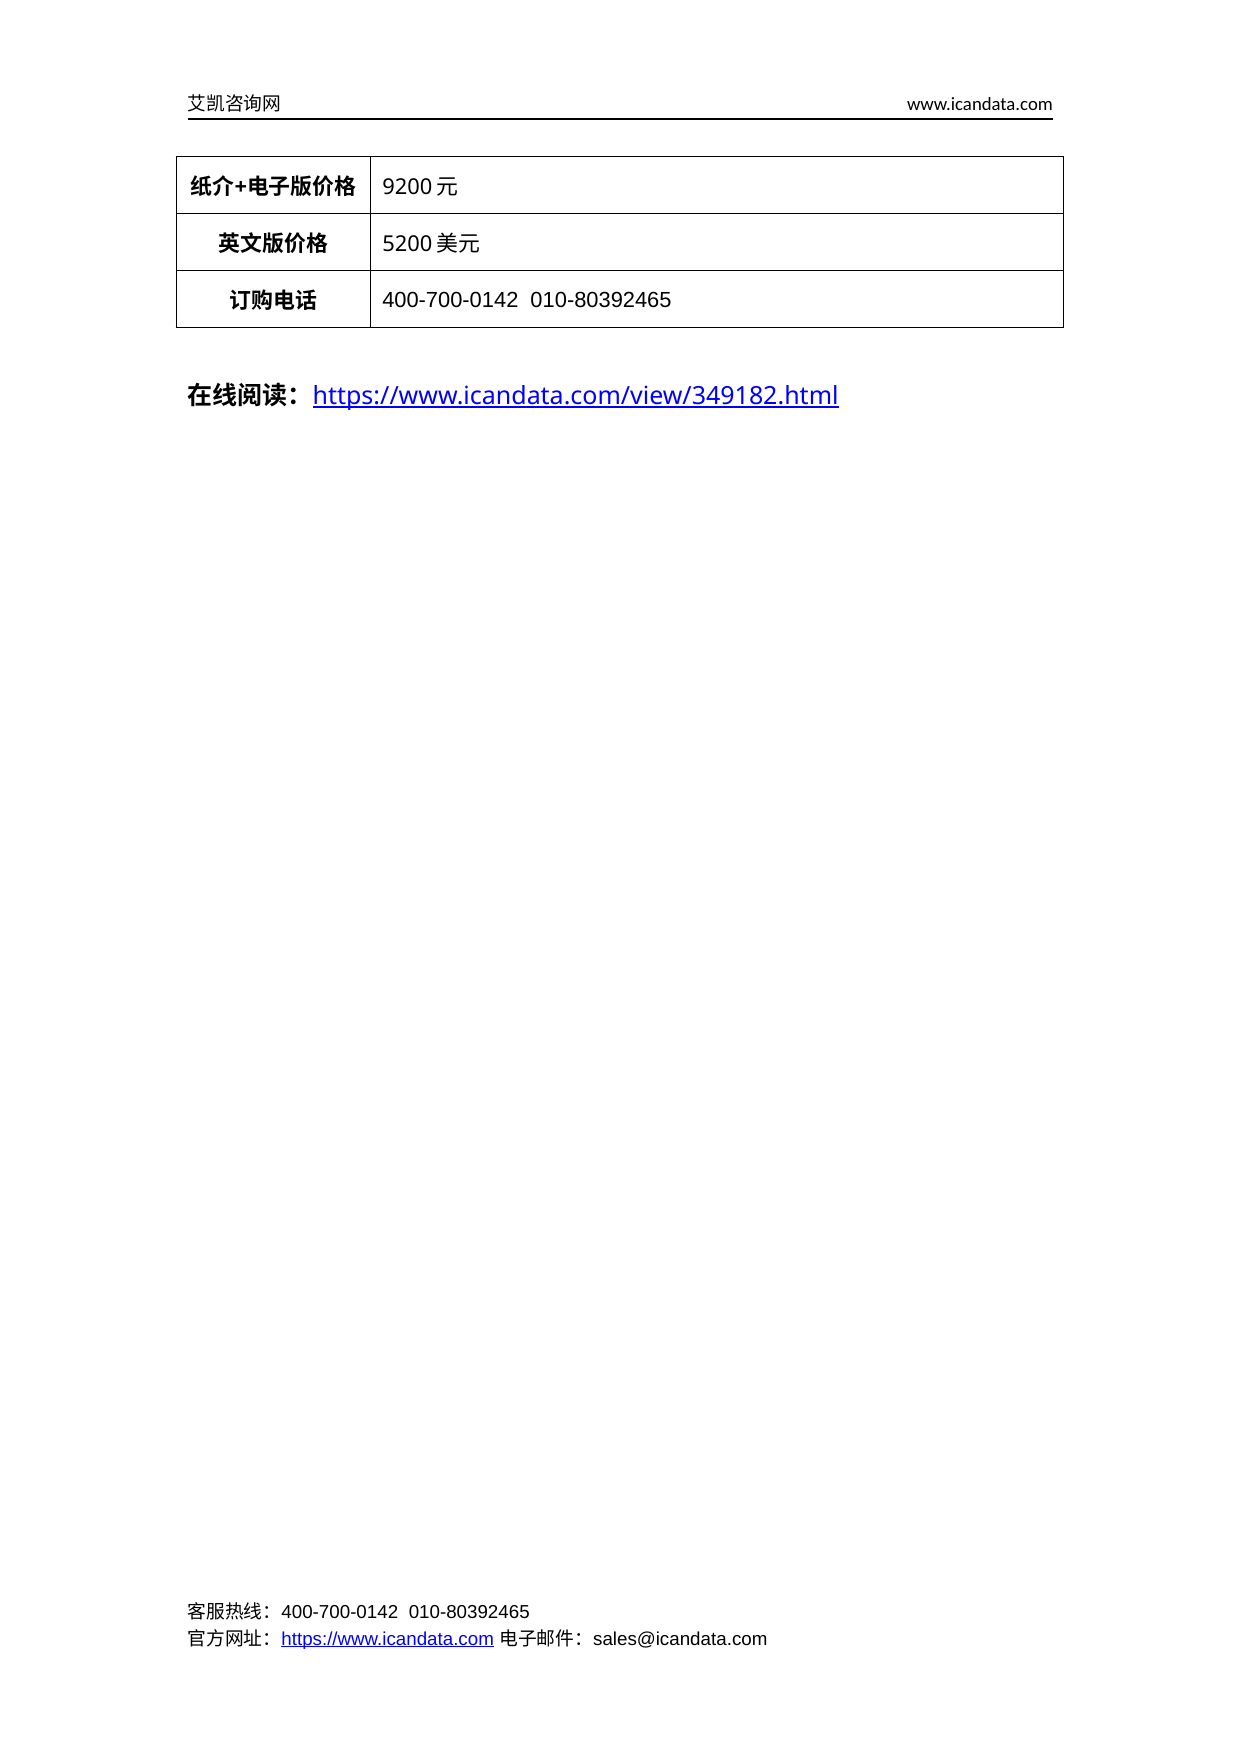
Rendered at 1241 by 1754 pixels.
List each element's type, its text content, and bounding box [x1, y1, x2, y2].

table_cell 5200美元 [371, 214, 1063, 270]
text 在线阅读：https://www.icandata.com/view/349182.html [187, 361, 1053, 426]
table_cell 英文版价格 [177, 214, 370, 270]
table_cell 纸介+电子版价格 [177, 157, 370, 213]
table_cell 400-700-0142 010-80392465 [371, 271, 1063, 327]
table_cell 订购电话 [177, 271, 370, 327]
table_cell 9200元 [371, 157, 1063, 213]
